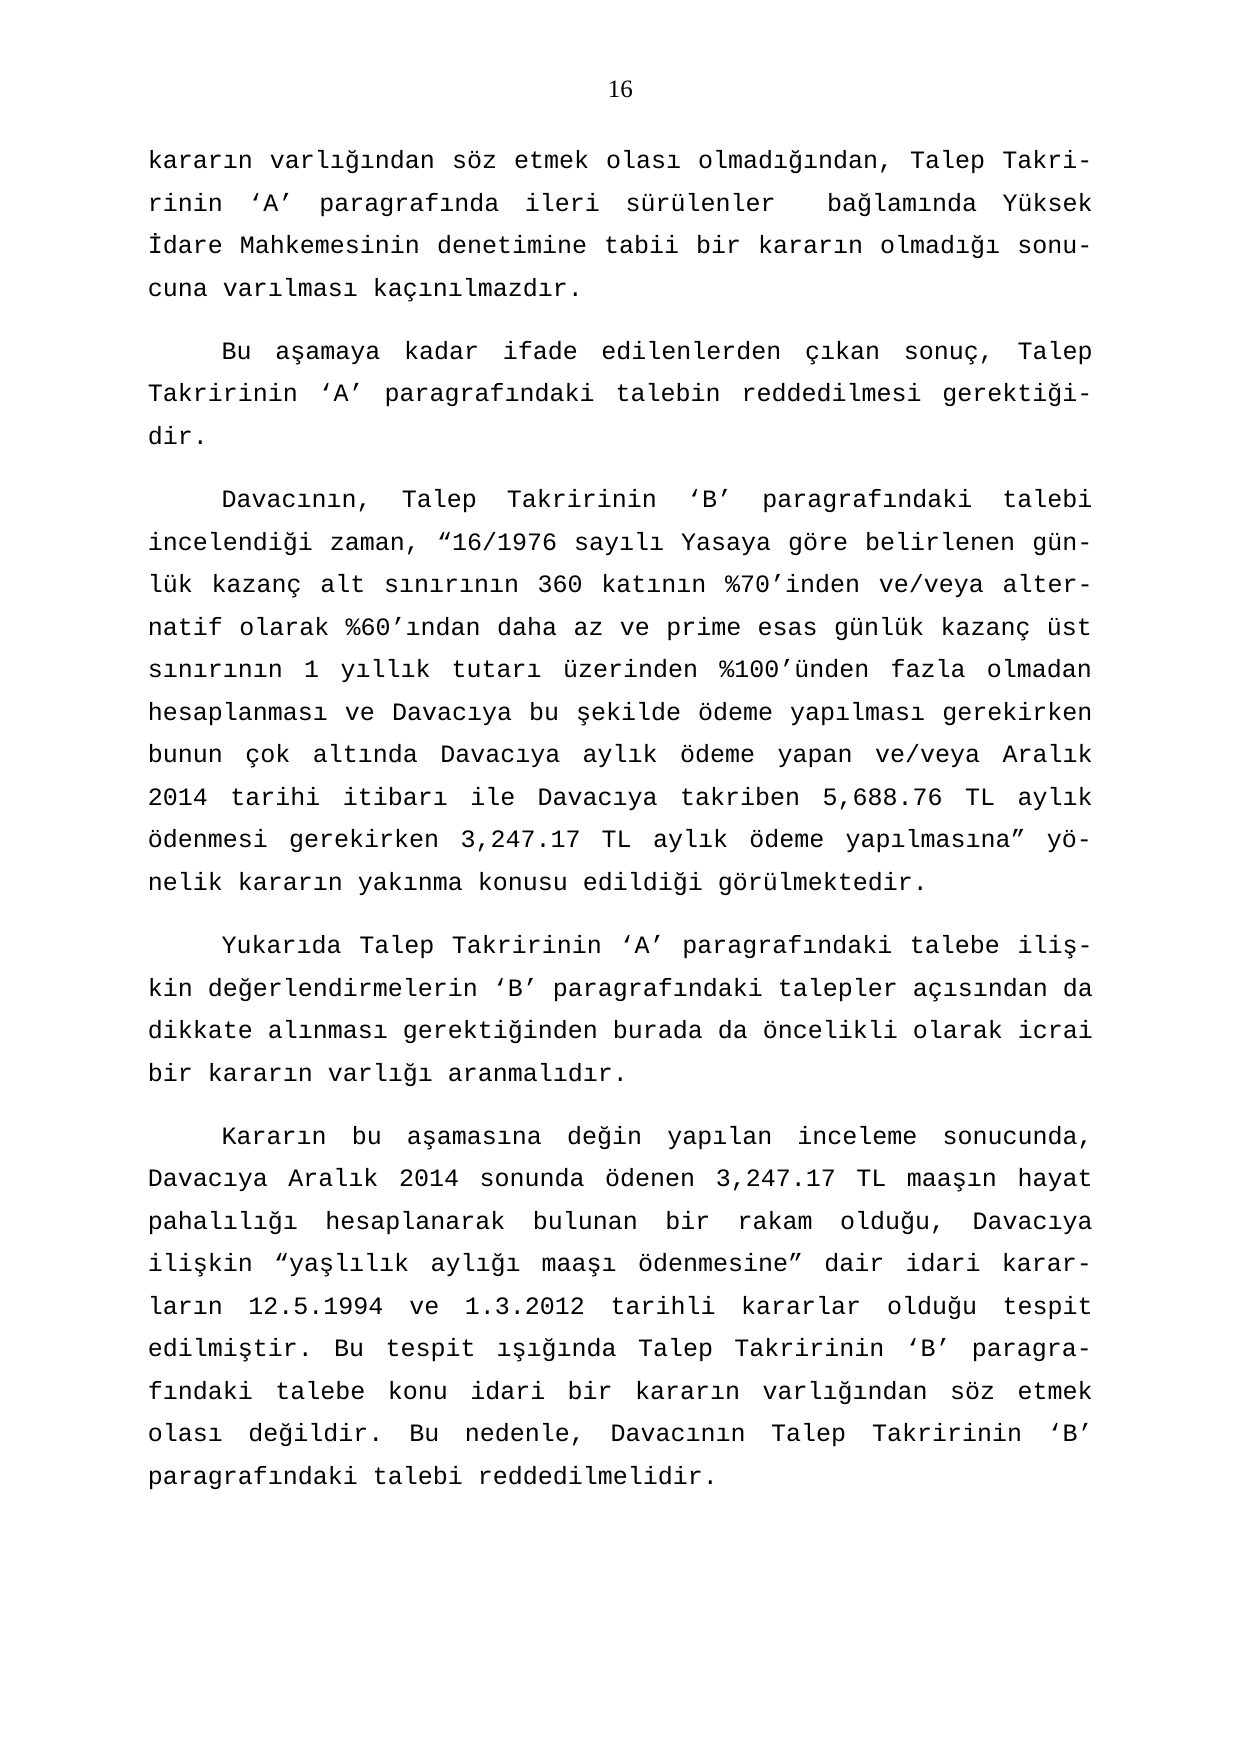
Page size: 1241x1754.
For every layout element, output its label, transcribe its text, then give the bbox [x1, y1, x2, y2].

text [148, 148, 1093, 303]
text Bu aşamaya kadar ifade edilenlerden çıkan sonuç, Talep Takririnin ‘A’ paragrafındaki talebin reddedilmesi gerektiği-dir. [148, 338, 1093, 452]
text Kararın bu aşamasına değin yapılan inceleme sonucunda, Davacıya Aralık 2014 sonunda ödenen 3,247.17 TL maaşın hayat pahalılığı hesaplanarak bulunan bir rakam olduğu, Davacıya ilişkin “yaşlılık aylığı maaşı ödenmesine” dair idari karar-ların 12.5.1994 ve 1.3.2012 tarihli kararlar olduğu tespit edilmiştir. Bu tespit ışığında Talep Takririnin ‘B’ paragra-fındaki talebe konu idari bir kararın varlığından söz etmek olası değildir. Bu nedenle, Davacının Talep Takririnin ‘B’ paragrafındaki talebi reddedilmelidir. [148, 1123, 1093, 1492]
text Davacının, Talep Takririnin ‘B’ paragrafındaki talebi incelendiği zaman, “16/1976 sayılı Yasaya göre belirlenen gün-lük kazanç alt sınırının 360 katının %70’inden ve/veya alter-natif olarak %60’ından daha az ve prime esas günlük kazanç üst sınırının 1 yıllık tutarı üzerinden %100’ünden fazla olmadan hesaplanması ve Davacıya bu şekilde ödeme yapılması gerekirken bunun çok altında Davacıya aylık ödeme yapan ve/veya Aralık 2014 tarihi itibarı ile Davacıya takriben 5,688.76 TL aylık ödenmesi gerekirken 3,247.17 TL aylık ödeme yapılmasına” yö-nelik kararın yakınma konusu edildiği görülmektedir. [148, 487, 1093, 898]
text Yukarıda Talep Takririnin ‘A’ paragrafındaki talebe iliş-kin değerlendirmelerin ‘B’ paragrafındaki talepler açısından da dikkate alınması gerektiğinden burada da öncelikli olarak icrai bir kararın varlığı aranmalıdır. [148, 933, 1093, 1088]
